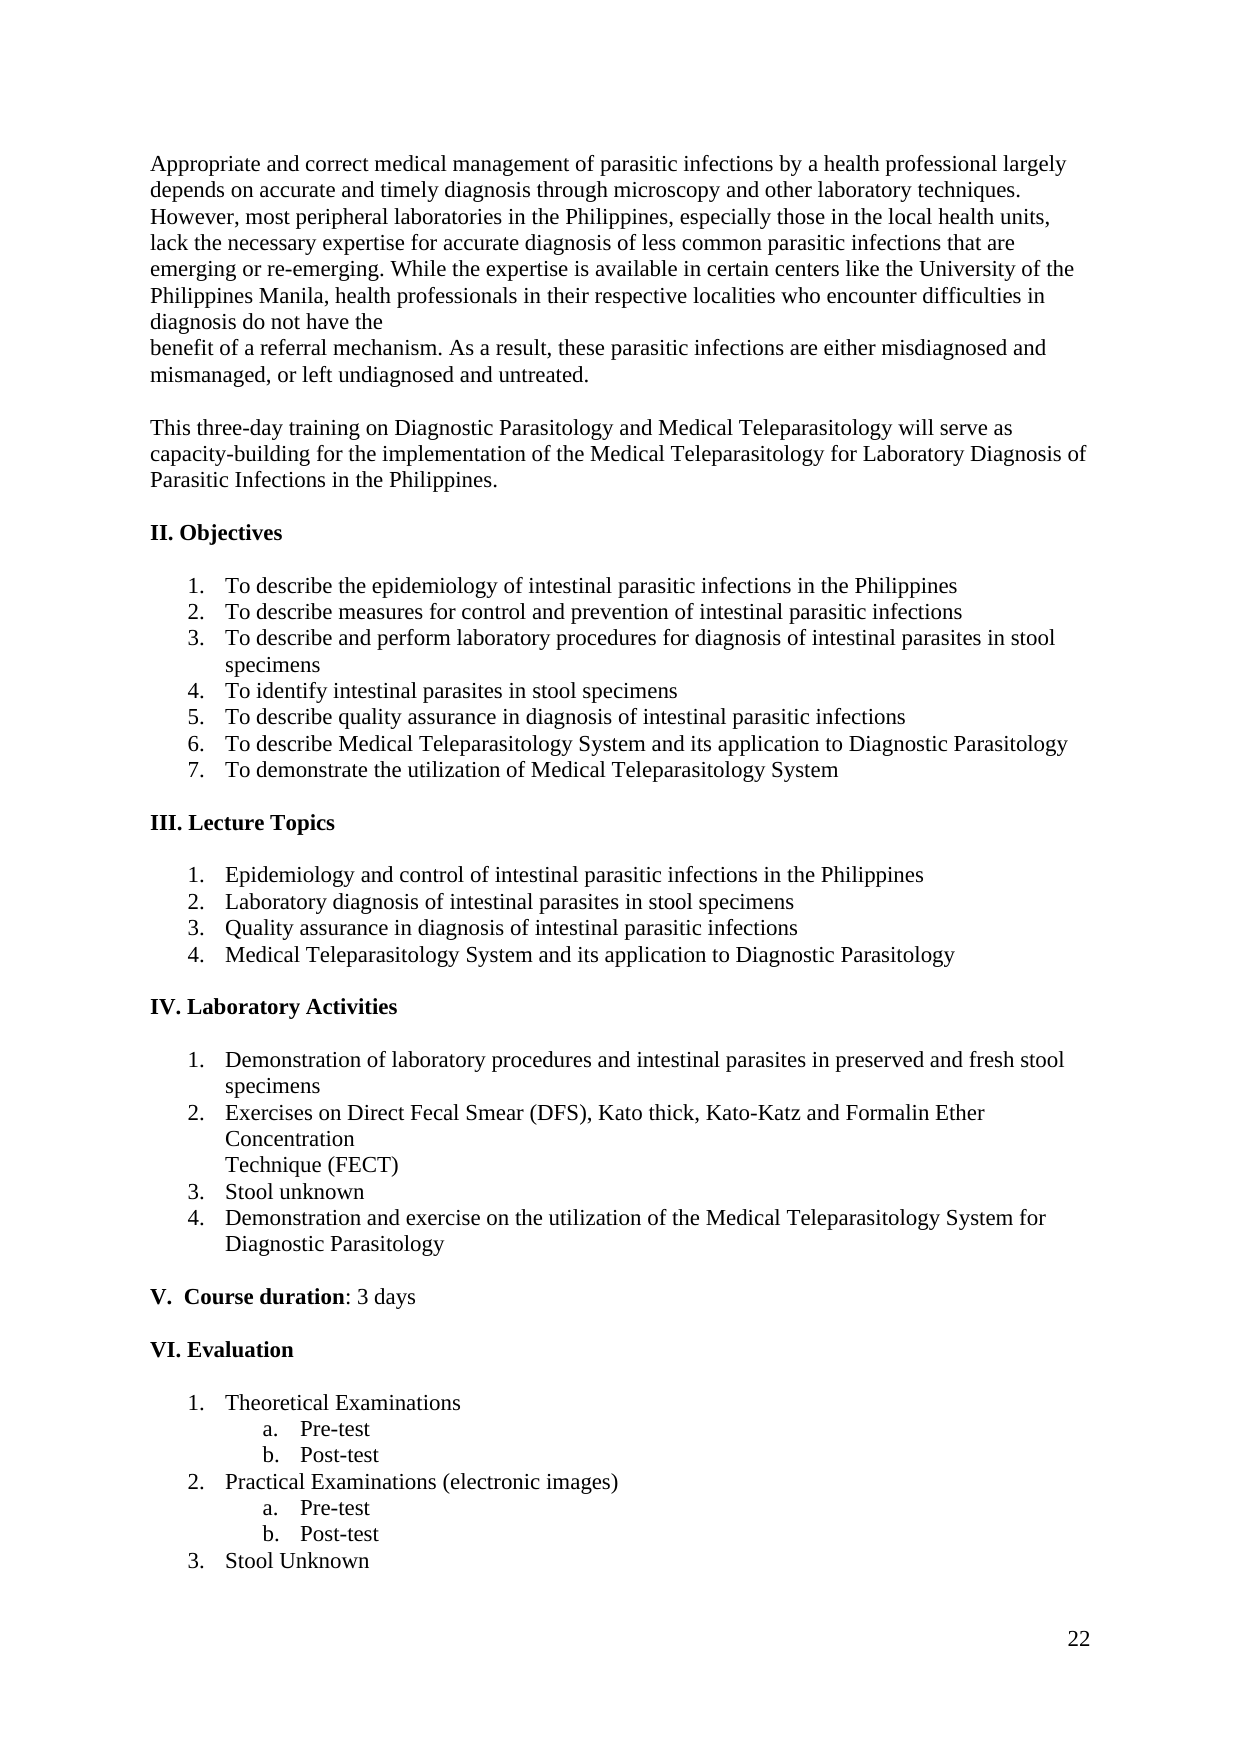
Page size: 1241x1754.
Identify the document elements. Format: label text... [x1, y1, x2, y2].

list To demonstrate the utilization of Medical Teleparasitology System [187, 756, 1090, 782]
text II. Objectives [150, 519, 1090, 545]
list Technique (FECT) [225, 1151, 1090, 1178]
list Exercises on Direct Fecal Smear (DFS), Kato thick, Kato-Katz and Formalin Ether Concentration [187, 1099, 1090, 1151]
list Post-test [262, 1441, 1090, 1468]
list To describe Medical Teleparasitology System and its application to Diagnostic Parasitology [187, 730, 1090, 756]
list Pre-test [262, 1494, 1090, 1520]
list To identify intestinal parasites in stool specimens [187, 677, 1090, 703]
list Demonstration of laboratory procedures and intestinal parasites in preserved and fresh stool specimens [187, 1046, 1090, 1099]
list Theoretical Examinations [187, 1389, 1090, 1415]
list Stool Unknown [187, 1547, 1090, 1573]
text Appropriate and correct medical management of parasitic infections by a health professional largely depends on accurate and timely diagnosis through microscopy and other laboratory techniques. However, most peripheral laboratories in the Philippines, especially those in the local health units, lack the necessary expertise for accurate diagnosis of less common parasitic infections that are emerging or re-emerging. While the expertise is available in certain centers like the University of the Philippines Manila, health professionals in their respective localities who encounter difficulties in diagnosis do not have the [150, 150, 1090, 334]
text IV. Laboratory Activities [150, 993, 1090, 1020]
list Quality assurance in diagnosis of intestinal parasitic infections [187, 914, 1090, 941]
text This three-day training on Diagnostic Parasitology and Medical Teleparasitology will serve as capacity-building for the implementation of the Medical Teleparasitology for Laboratory Diagnosis of Parasitic Infections in the Philippines. [150, 413, 1090, 493]
list To describe and perform laboratory procedures for diagnosis of intestinal parasites in stool specimens [187, 624, 1090, 677]
list Pre-test [262, 1415, 1090, 1441]
list Post-test [262, 1520, 1090, 1547]
text benefit of a referral mechanism. As a result, these parasitic infections are either misdiagnosed and mismanaged, or left undiagnosed and untreated. [150, 334, 1090, 387]
text VI. Evaluation [150, 1336, 1090, 1362]
text III. Lecture Topics [150, 809, 1090, 835]
list To describe measures for control and prevention of intestinal parasitic infections [187, 598, 1090, 624]
list Demonstration and exercise on the utilization of the Medical Teleparasitology System for Diagnostic Parasitology [187, 1204, 1090, 1257]
list To describe the epidemiology of intestinal parasitic infections in the Philippines [187, 572, 1090, 598]
list Epidemiology and control of intestinal parasitic infections in the Philippines [187, 862, 1090, 888]
list To describe quality assurance in diagnosis of intestinal parasitic infections [187, 703, 1090, 730]
text V. Course duration: 3 days [150, 1283, 1090, 1309]
list Practical Examinations (electronic images) [187, 1468, 1090, 1494]
list Medical Teleparasitology System and its application to Diagnostic Parasitology [187, 941, 1090, 967]
list Stool unknown [187, 1178, 1090, 1204]
list Laboratory diagnosis of intestinal parasites in stool specimens [187, 888, 1090, 914]
